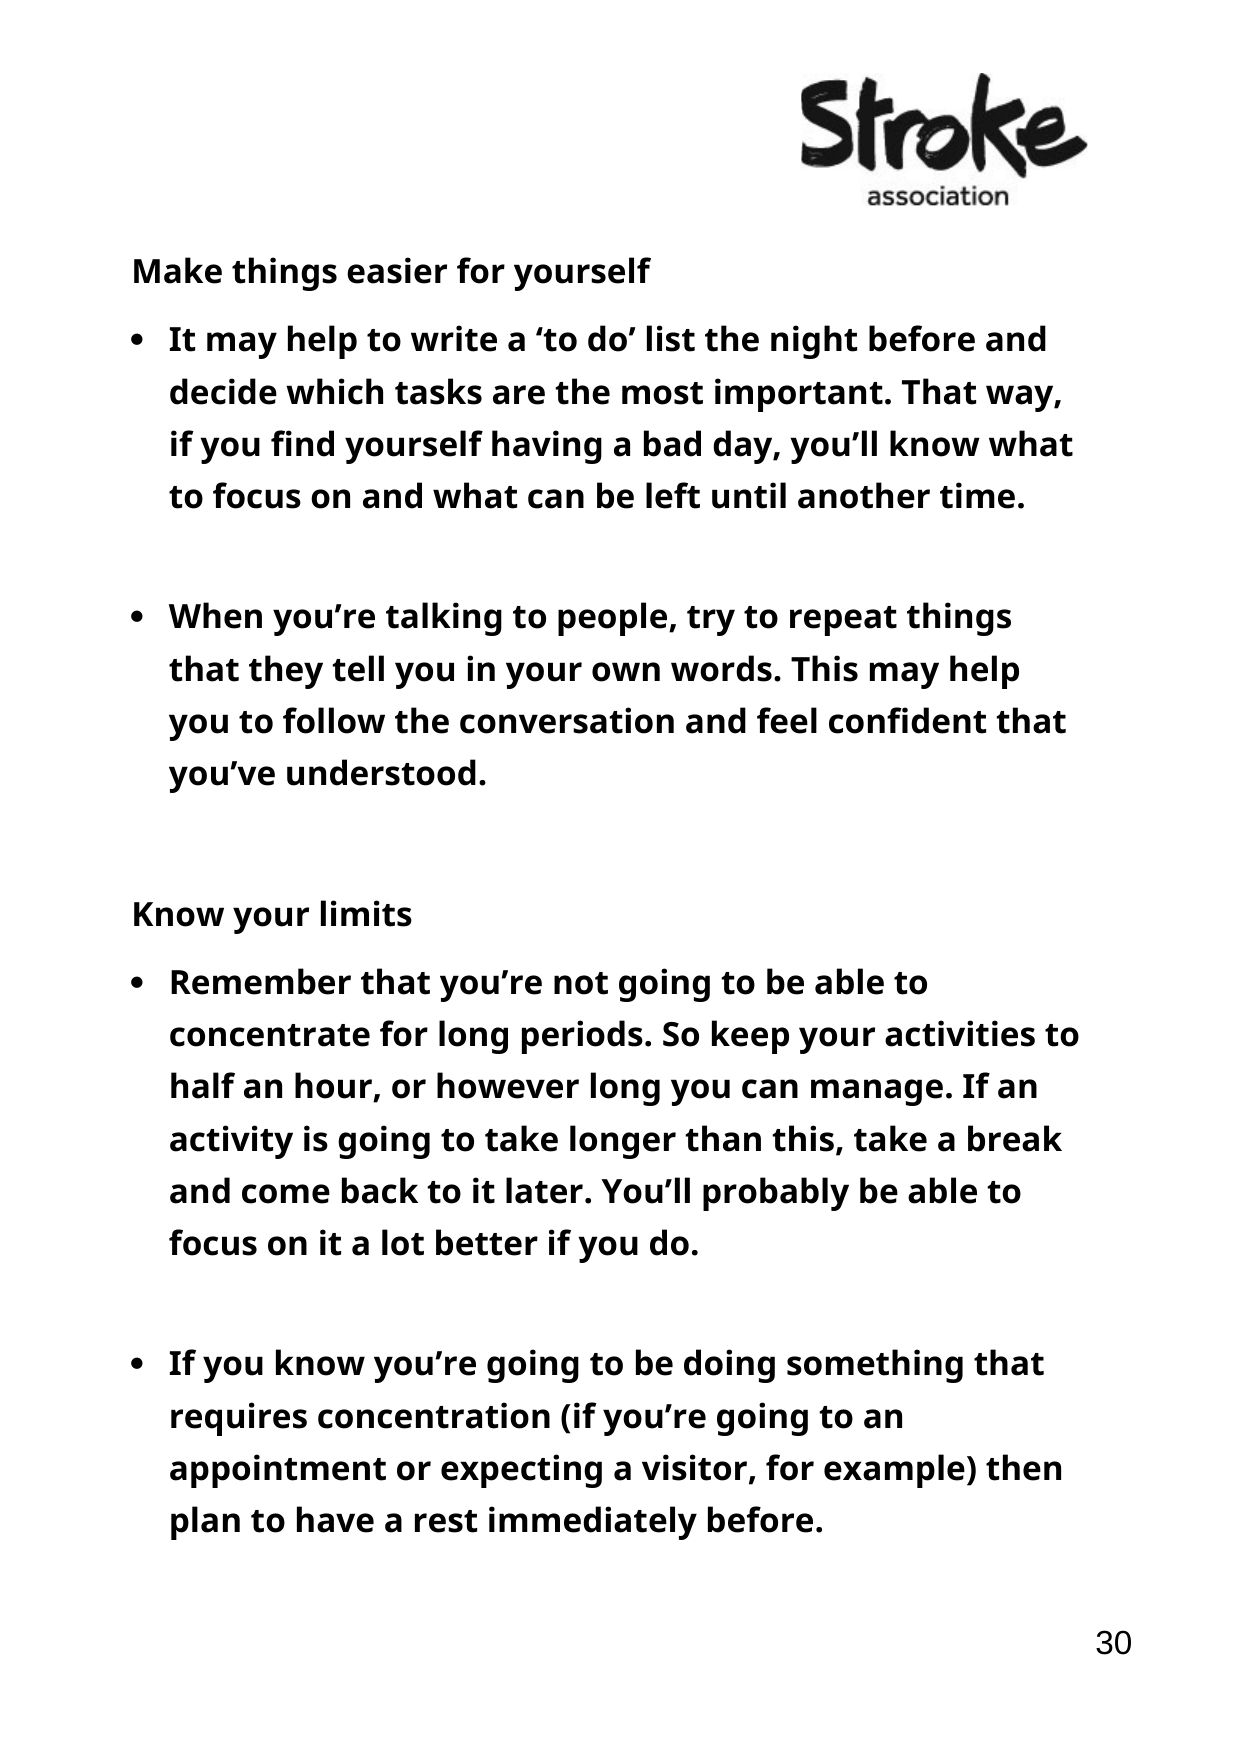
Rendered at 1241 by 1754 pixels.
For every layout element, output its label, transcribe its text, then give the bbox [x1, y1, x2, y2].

list It may help to write a ‘to do’ list the night before and decide which tasks are the most important. That way, if you find yourself having a bad day, you’ll know what to focus on and what can be left until another time. [131, 316, 1087, 518]
list When you’re talking to people, try to repeat things that they tell you in your own words. This may help you to follow the conversation and feel confident that you’ve understood. [131, 593, 1087, 795]
subtitle Make things easier for yourself [131, 248, 1087, 293]
list If you know you’re going to be doing something that requires concentration (if you’re going to an appointment or expecting a visitor, for example) then plan to have a rest immediately before. [131, 1340, 1087, 1542]
list Remember that you’re not going to be able to concentrate for long periods. So keep your activities to half an hour, or however long you can manage. If an activity is going to take longer than this, take a break and come back to it later. You’ll probably be able to focus on it a lot better if you do. [131, 959, 1087, 1265]
subtitle Know your limits [131, 891, 1087, 936]
picture [801, 73, 1088, 210]
